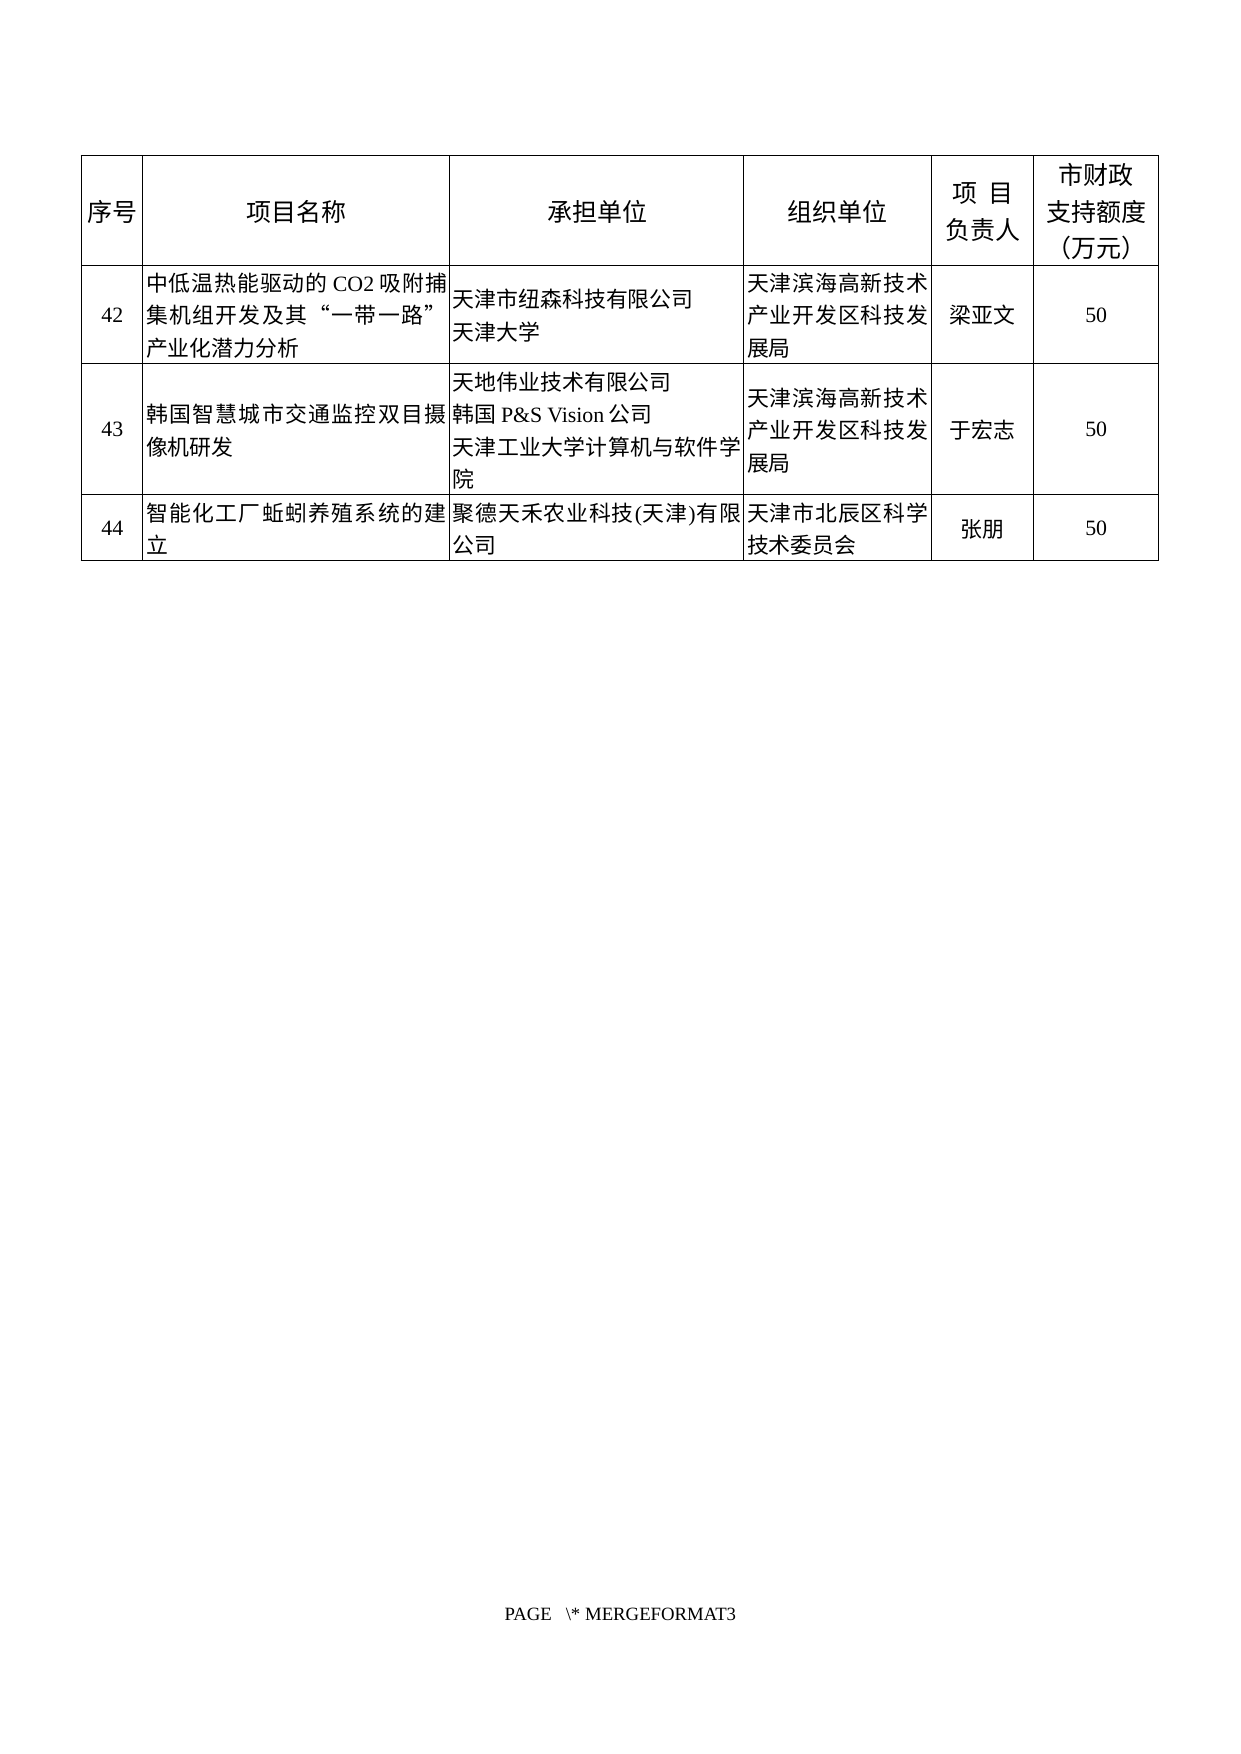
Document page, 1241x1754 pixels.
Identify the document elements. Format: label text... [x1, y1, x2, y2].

table_cell 梁亚文 [932, 266, 1033, 363]
table_cell 50 [1034, 495, 1158, 560]
table_cell 天津滨海高新技术产业开发区科技发展局 [744, 266, 931, 363]
table_cell 中低温热能驱动的CO2吸附捕集机组开发及其“一带一路”产业化潜力分析 [143, 266, 449, 363]
table_header 承担单位 [450, 156, 743, 264]
table_cell 50 [1034, 364, 1158, 494]
table_cell 50 [1034, 266, 1158, 363]
table_header 项目名称 [143, 156, 449, 264]
table_header 序号 [82, 156, 142, 264]
table_header 项 目 负责人 [932, 156, 1033, 264]
table_cell 聚德天禾农业科技(天津)有限公司 [450, 495, 743, 560]
table_cell 天津市北辰区科学技术委员会 [744, 495, 931, 560]
table_cell 智能化工厂蚯蚓养殖系统的建立 [143, 495, 449, 560]
table_header 组织单位 [744, 156, 931, 264]
table_cell 42 [82, 266, 142, 363]
table_cell 44 [82, 495, 142, 560]
table_cell 天地伟业技术有限公司 韩国P&S Vision公司 天津工业大学计算机与软件学院 [450, 364, 743, 494]
table_cell 韩国智慧城市交通监控双目摄像机研发 [143, 364, 449, 494]
table_header 市财政 支持额度 （万元） [1034, 156, 1158, 264]
table_cell 张朋 [932, 495, 1033, 560]
table_cell 于宏志 [932, 364, 1033, 494]
table_cell 天津滨海高新技术产业开发区科技发展局 [744, 364, 931, 494]
table_cell 天津市纽森科技有限公司 天津大学 [450, 266, 743, 363]
table_cell 43 [82, 364, 142, 494]
